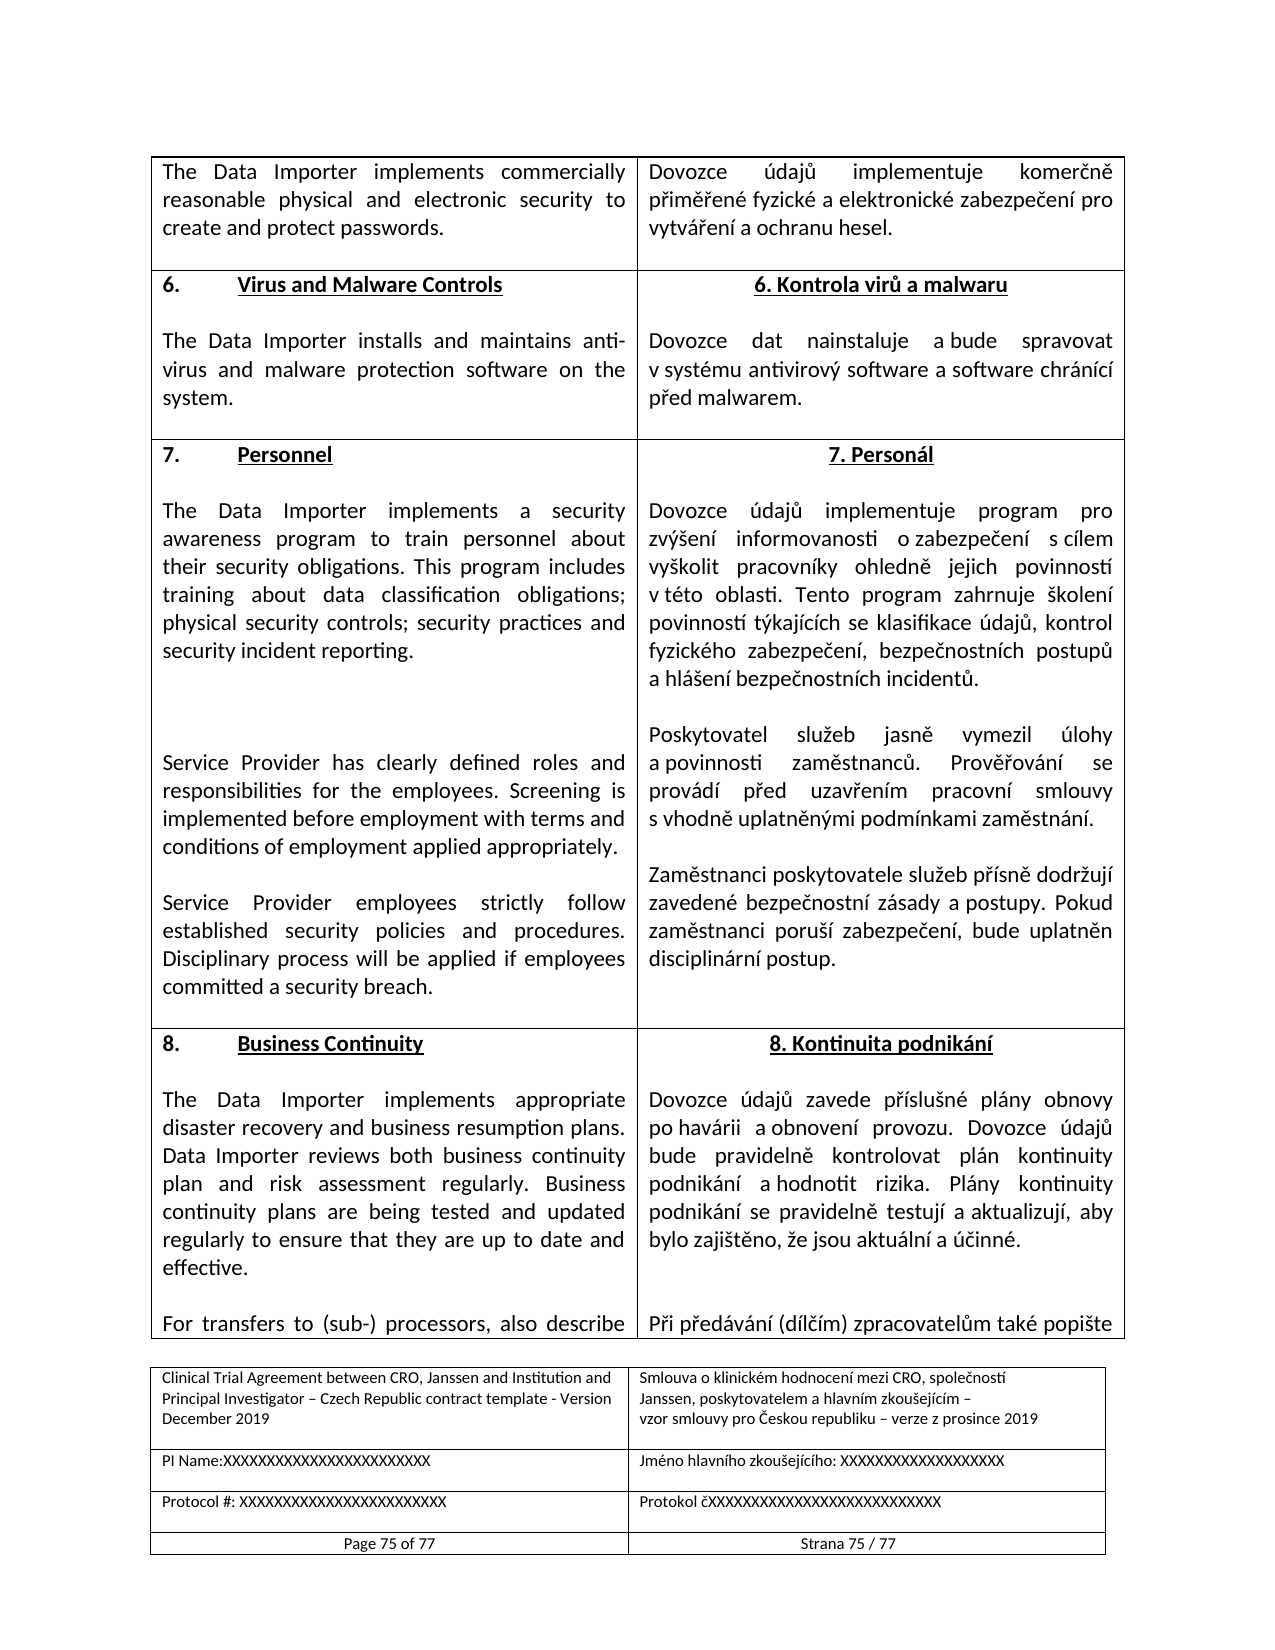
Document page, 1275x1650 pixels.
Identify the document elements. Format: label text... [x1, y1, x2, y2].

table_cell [638, 1029, 1124, 1337]
table_cell 7. Personnel The Data Importer implements a security awareness program to train personnel about their security obligations. This program includes training about data classification obligations; physical security controls; security practices and security incident reporting. Service Provider has clearly defined roles and responsibilities for the employees. Screening is implemented before employment with terms and conditions of employment applied appropriately. Service Provider employees strictly follow established security policies and procedures. Disciplinary process will be applied if employees committed a security breach. [152, 440, 637, 1028]
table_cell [152, 1029, 637, 1337]
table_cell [638, 158, 1124, 269]
table_cell 6. Kontrola virů a malwaru Dovozce dat nainstaluje a bude spravovat v systému antivirový software a software chránící před malwarem. [638, 271, 1124, 439]
table_cell 6. Virus and Malware Controls The Data Importer installs and maintains anti-virus and malware protection software on the system. [152, 271, 637, 439]
table_cell 7. Personál Dovozce údajů implementuje program pro zvýšení informovanosti o zabezpečení s cílem vyškolit pracovníky ohledně jejich povinností v této oblasti. Tento program zahrnuje školení povinností týkajících se klasifikace údajů, kontrol fyzického zabezpečení, bezpečnostních postupů a hlášení bezpečnostních incidentů. Poskytovatel služeb jasně vymezil úlohy a povinnosti zaměstnanců. Prověřování se provádí před uzavřením pracovní smlouvy s vhodně uplatněnými podmínkami zaměstnání. Zaměstnanci poskytovatele služeb přísně dodržují zavedené bezpečnostní zásady a postupy. Pokud zaměstnanci poruší zabezpečení, bude uplatněn disciplinární postup. [638, 440, 1124, 1028]
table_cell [152, 158, 637, 269]
